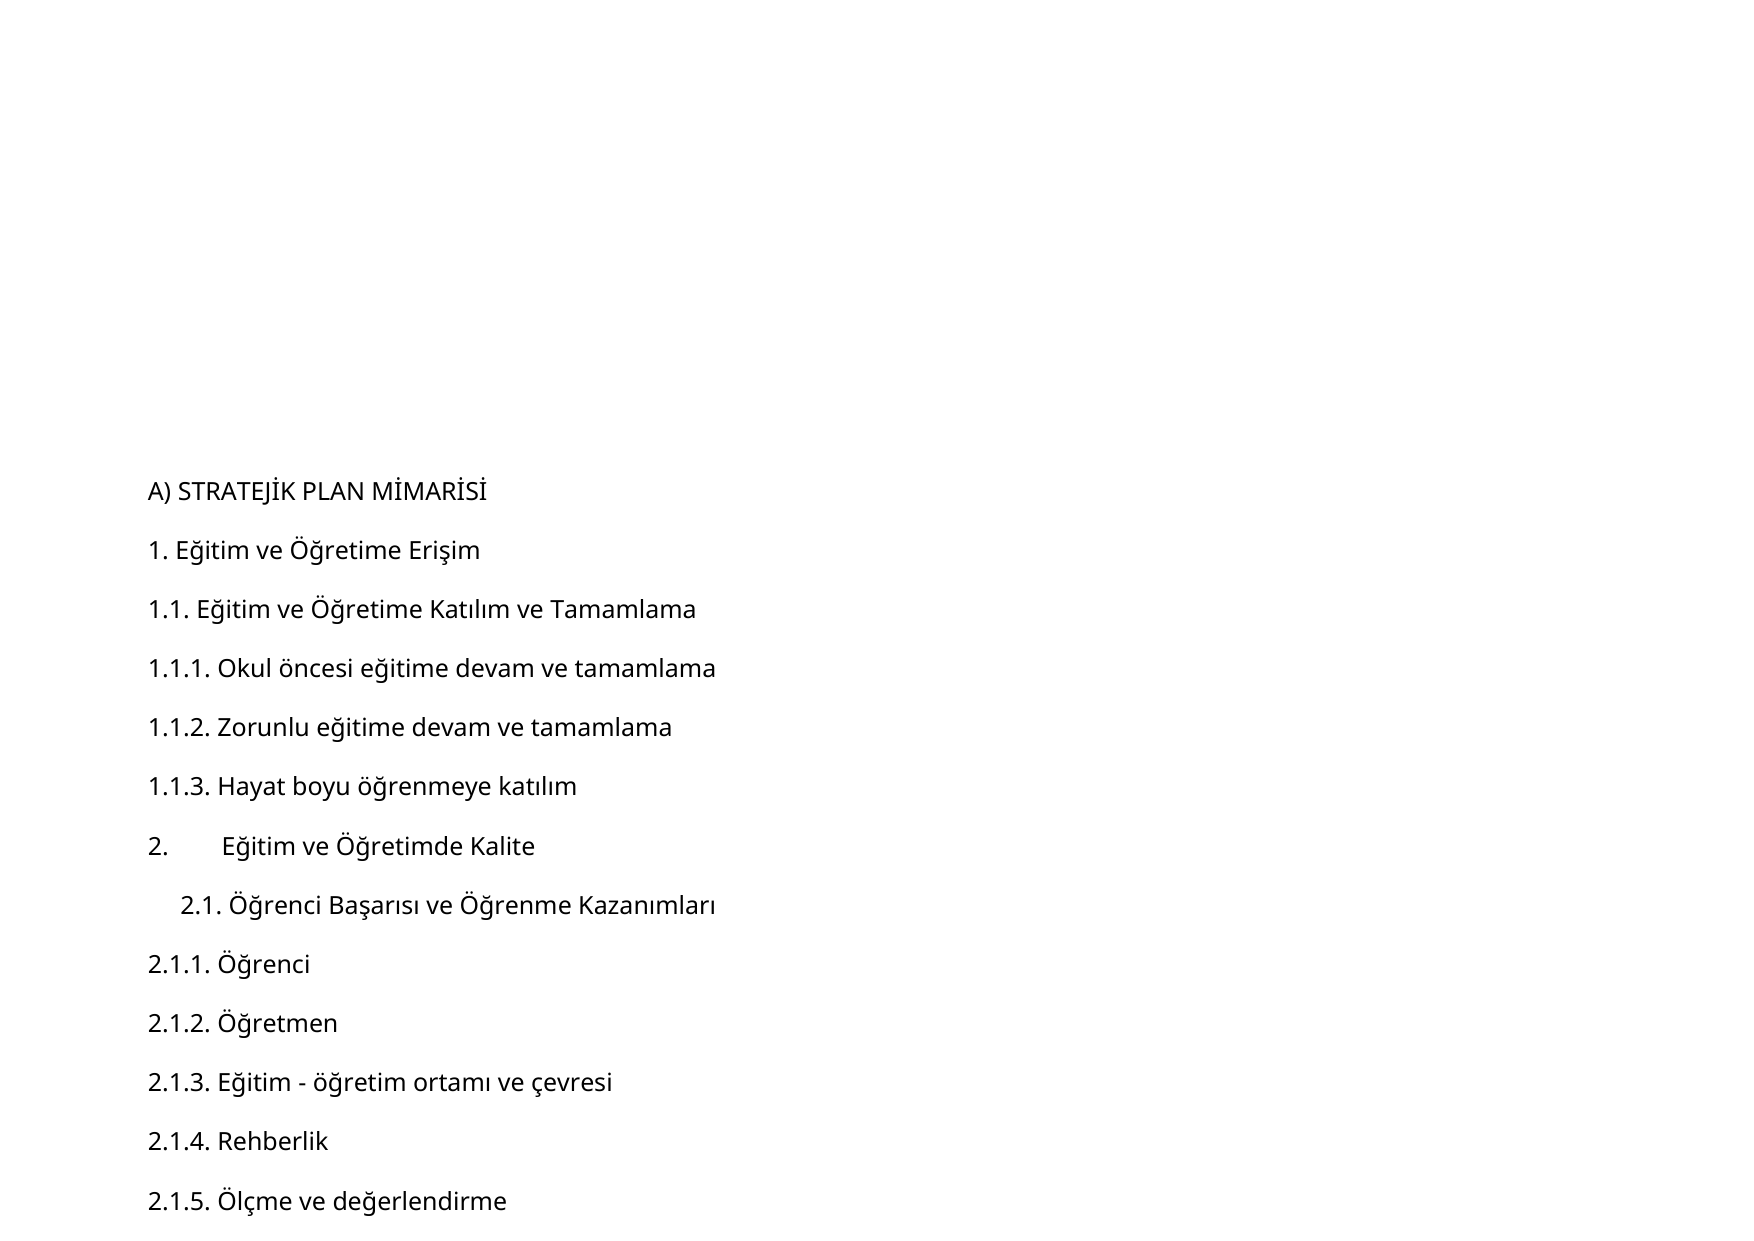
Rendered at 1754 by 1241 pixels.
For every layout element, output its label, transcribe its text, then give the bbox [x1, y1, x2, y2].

text 1.1.1. Okul öncesi eğitime devam ve tamamlama [148, 651, 1606, 685]
text 2.1.3. Eğitim - öğretim ortamı ve çevresi [148, 1065, 1606, 1099]
text 1.1.2. Zorunlu eğitime devam ve tamamlama [148, 710, 1606, 744]
text 1.1.3. Hayat boyu öğrenmeye katılım [148, 769, 1606, 803]
text 2. Eğitim ve Öğretimde Kalite [148, 828, 1606, 862]
text 2.1.4. Rehberlik [148, 1124, 1606, 1158]
text A) STRATEJİK PLAN MİMARİSİ [148, 473, 1606, 507]
text 2.1.2. Öğretmen [148, 1006, 1606, 1040]
text 2.1.1. Öğrenci [148, 946, 1606, 981]
text 2.1.5. Ölçme ve değerlendirme [148, 1183, 1606, 1217]
text 1. Eğitim ve Öğretime Erişim [148, 532, 1606, 566]
text 1.1. Eğitim ve Öğretime Katılım ve Tamamlama [148, 591, 1606, 626]
text 2.1. Öğrenci Başarısı ve Öğrenme Kazanımları [148, 887, 1606, 921]
